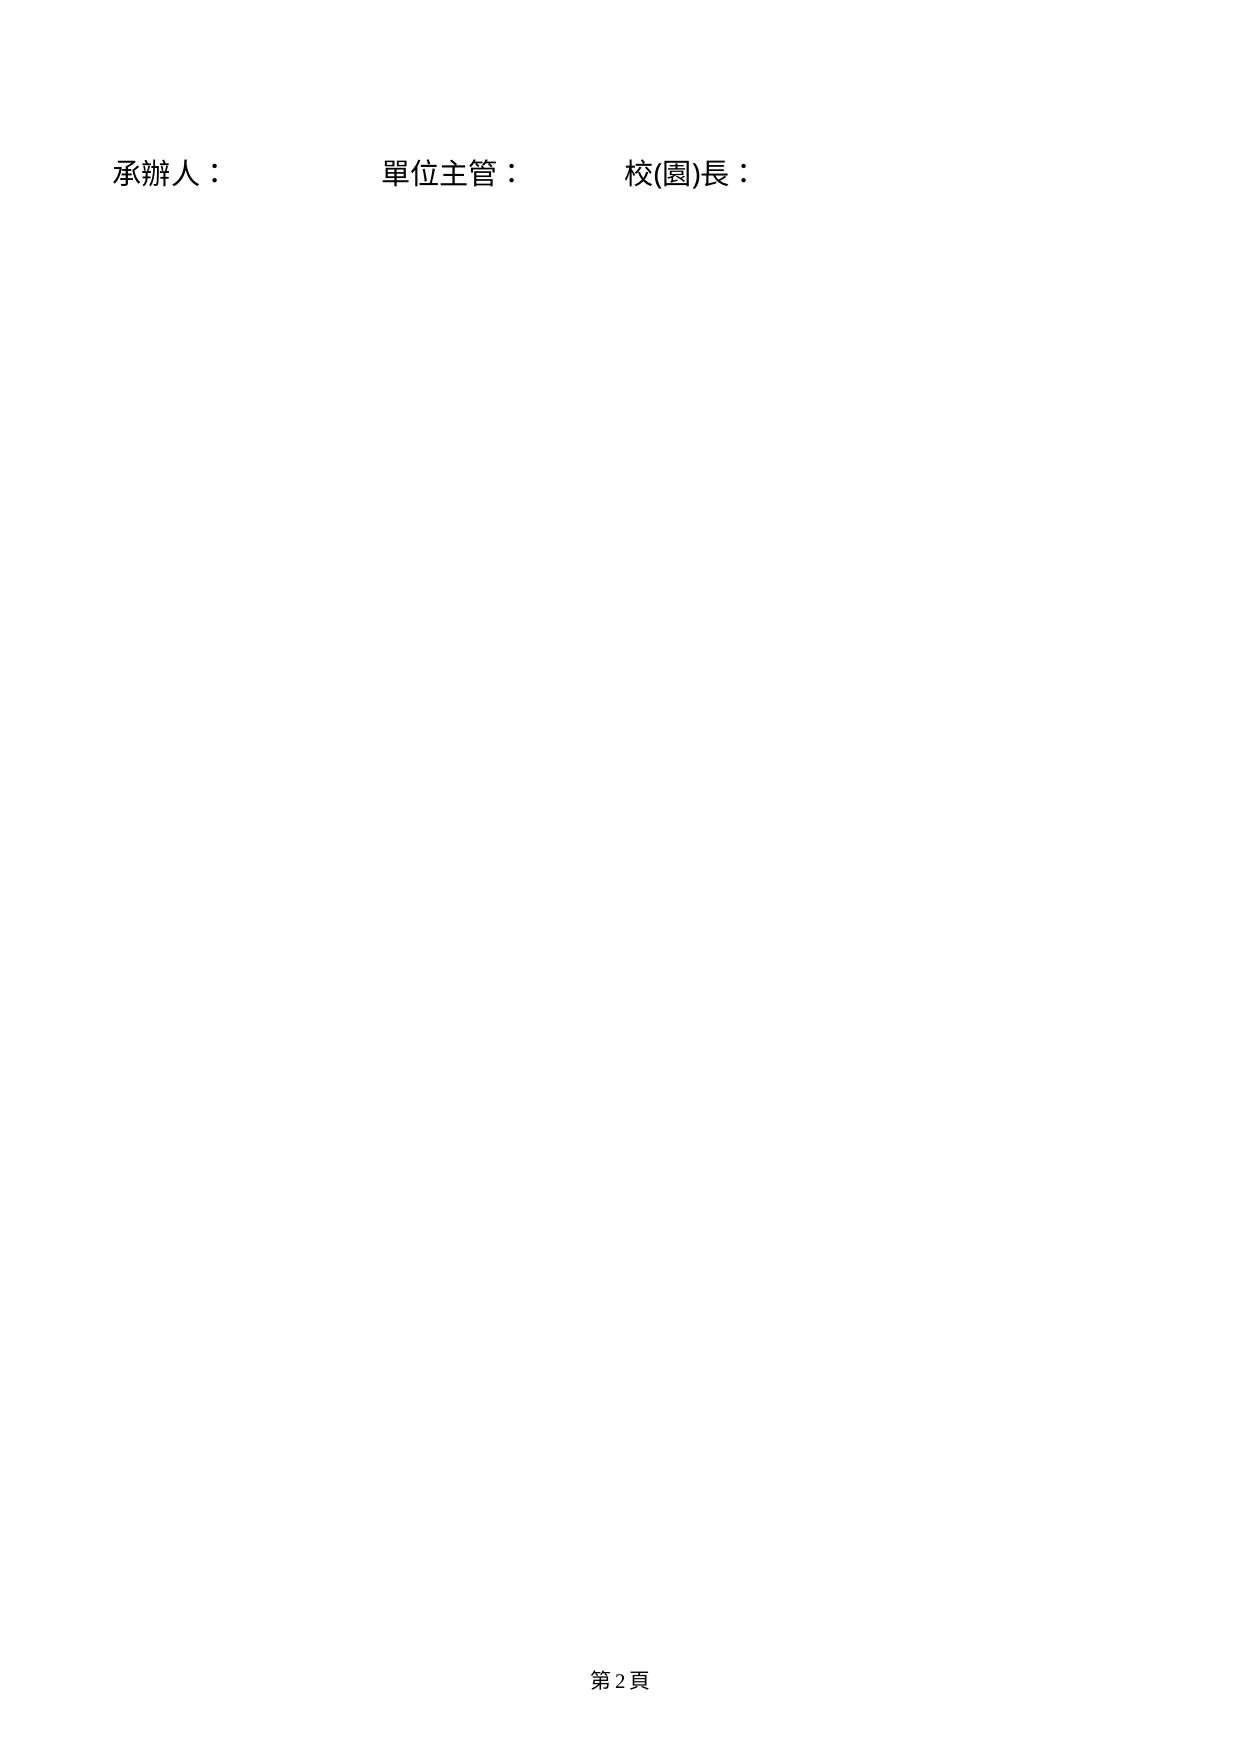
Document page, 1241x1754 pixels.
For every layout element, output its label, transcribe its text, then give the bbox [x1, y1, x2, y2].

text 承辦人： 單位主管： 校(園)長： [112, 134, 1128, 209]
